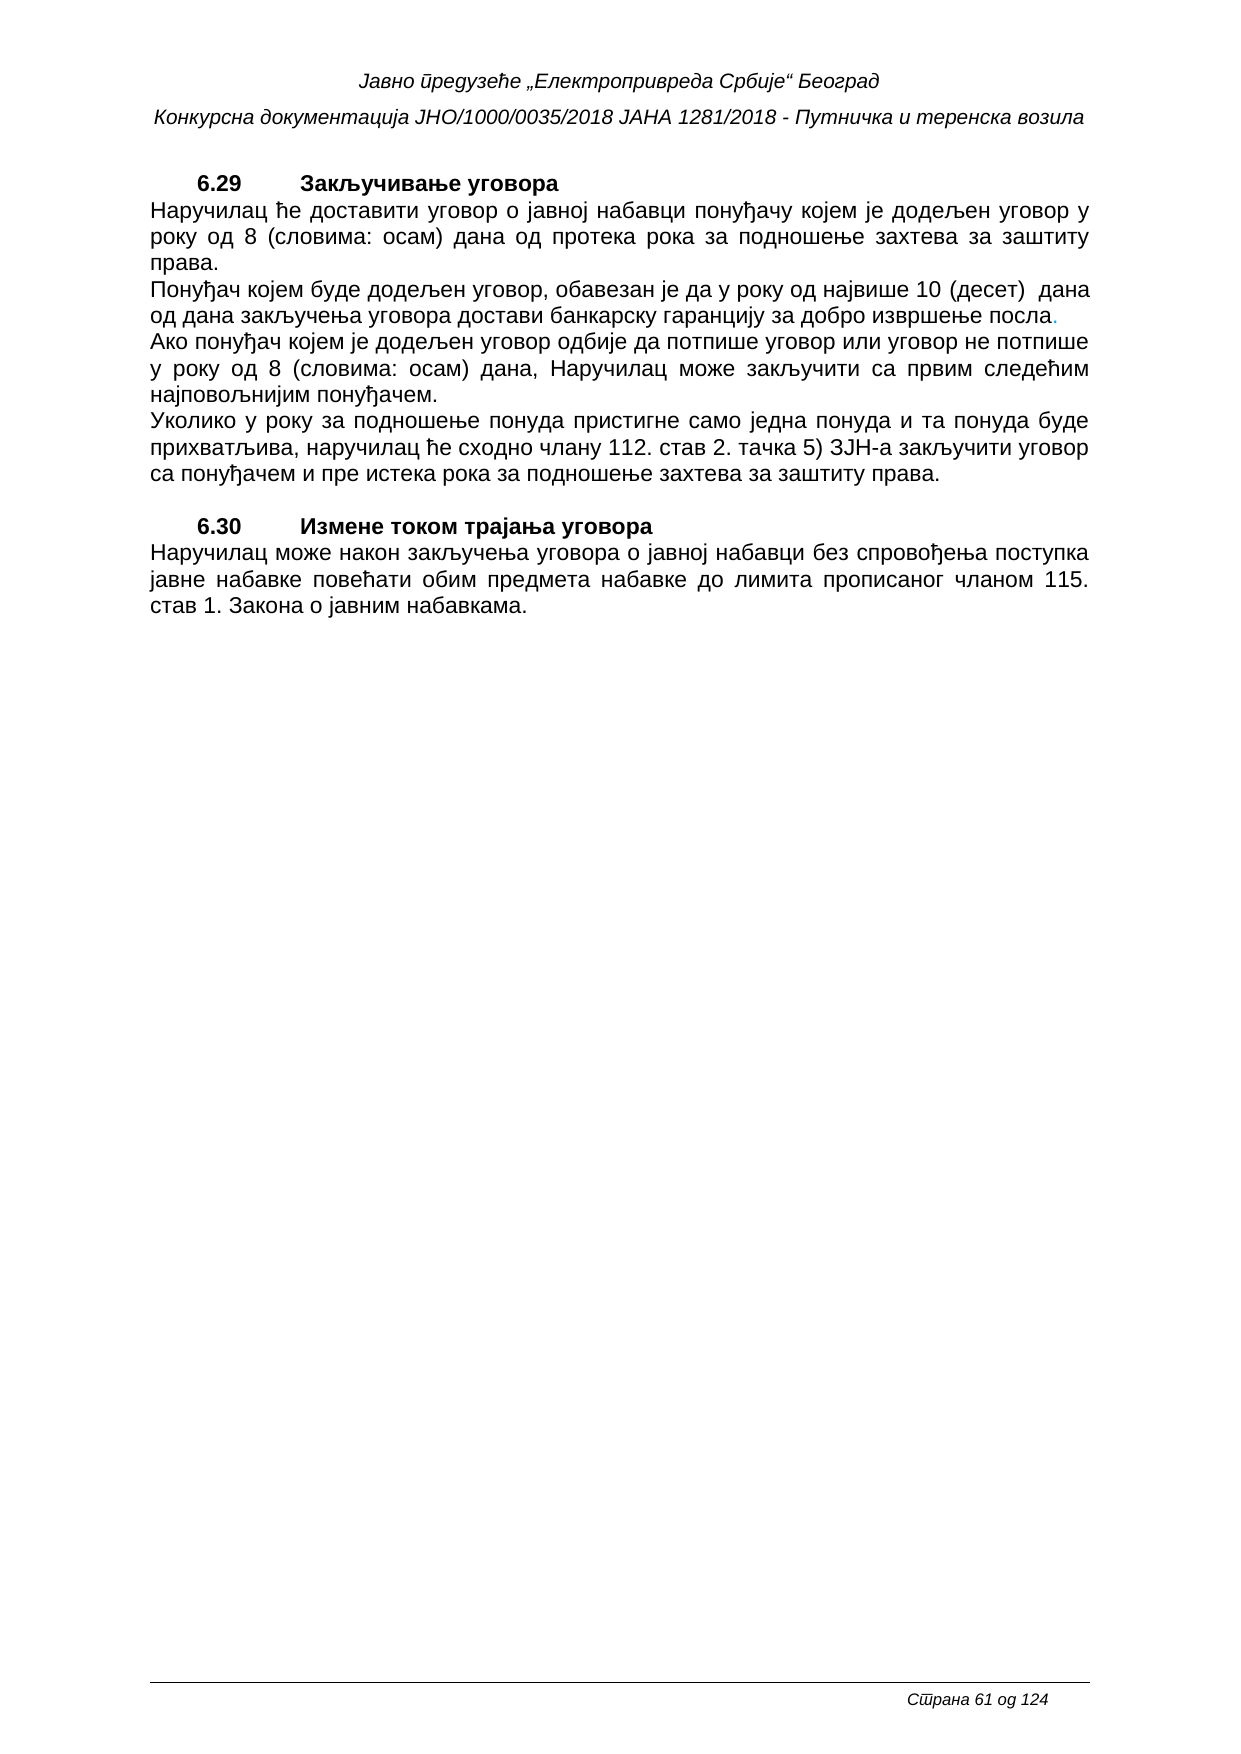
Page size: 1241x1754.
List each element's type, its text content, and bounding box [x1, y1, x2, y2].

text Понуђач којем буде додељен уговор, обавезан је да у року од највише 10 (десет) дана од дана закључења уговора достави банкарску гаранцију за добро извршење посла. [150, 276, 1090, 328]
text Наручилац ће доставити уговор о јавној набавци понуђачу којем је додељен уговор у року од 8 (словима: осам) дана од протека рока за подношење захтева за заштиту права. [150, 197, 1090, 276]
list Закључивање уговора [197, 170, 1090, 197]
text Уколико у року за подношење понуда пристигне само једна понуда и та понуда буде прихватљива, наручилац ће сходно члану 112. став 2. тачка 5) ЗЈН-а закључити уговор са понуђачем и пре истека рока за подношење захтева за заштиту права. [150, 407, 1090, 486]
text Ако понуђач којем је додељен уговор одбије да потпише уговор или уговор не потпише у року од 8 (словима: осам) дана, Наручилац може закључити са првим следећим најповољнијим понуђачем. [150, 328, 1090, 407]
list Измене током трајања уговора [197, 513, 1090, 539]
text Наручилац може након закључења уговора о јавној набавци без спровођења поступка јавне набавке повећати обим предмета набавке до лимита прописаног чланом 115. став 1. Закона о јавним набавкама. [150, 539, 1090, 618]
